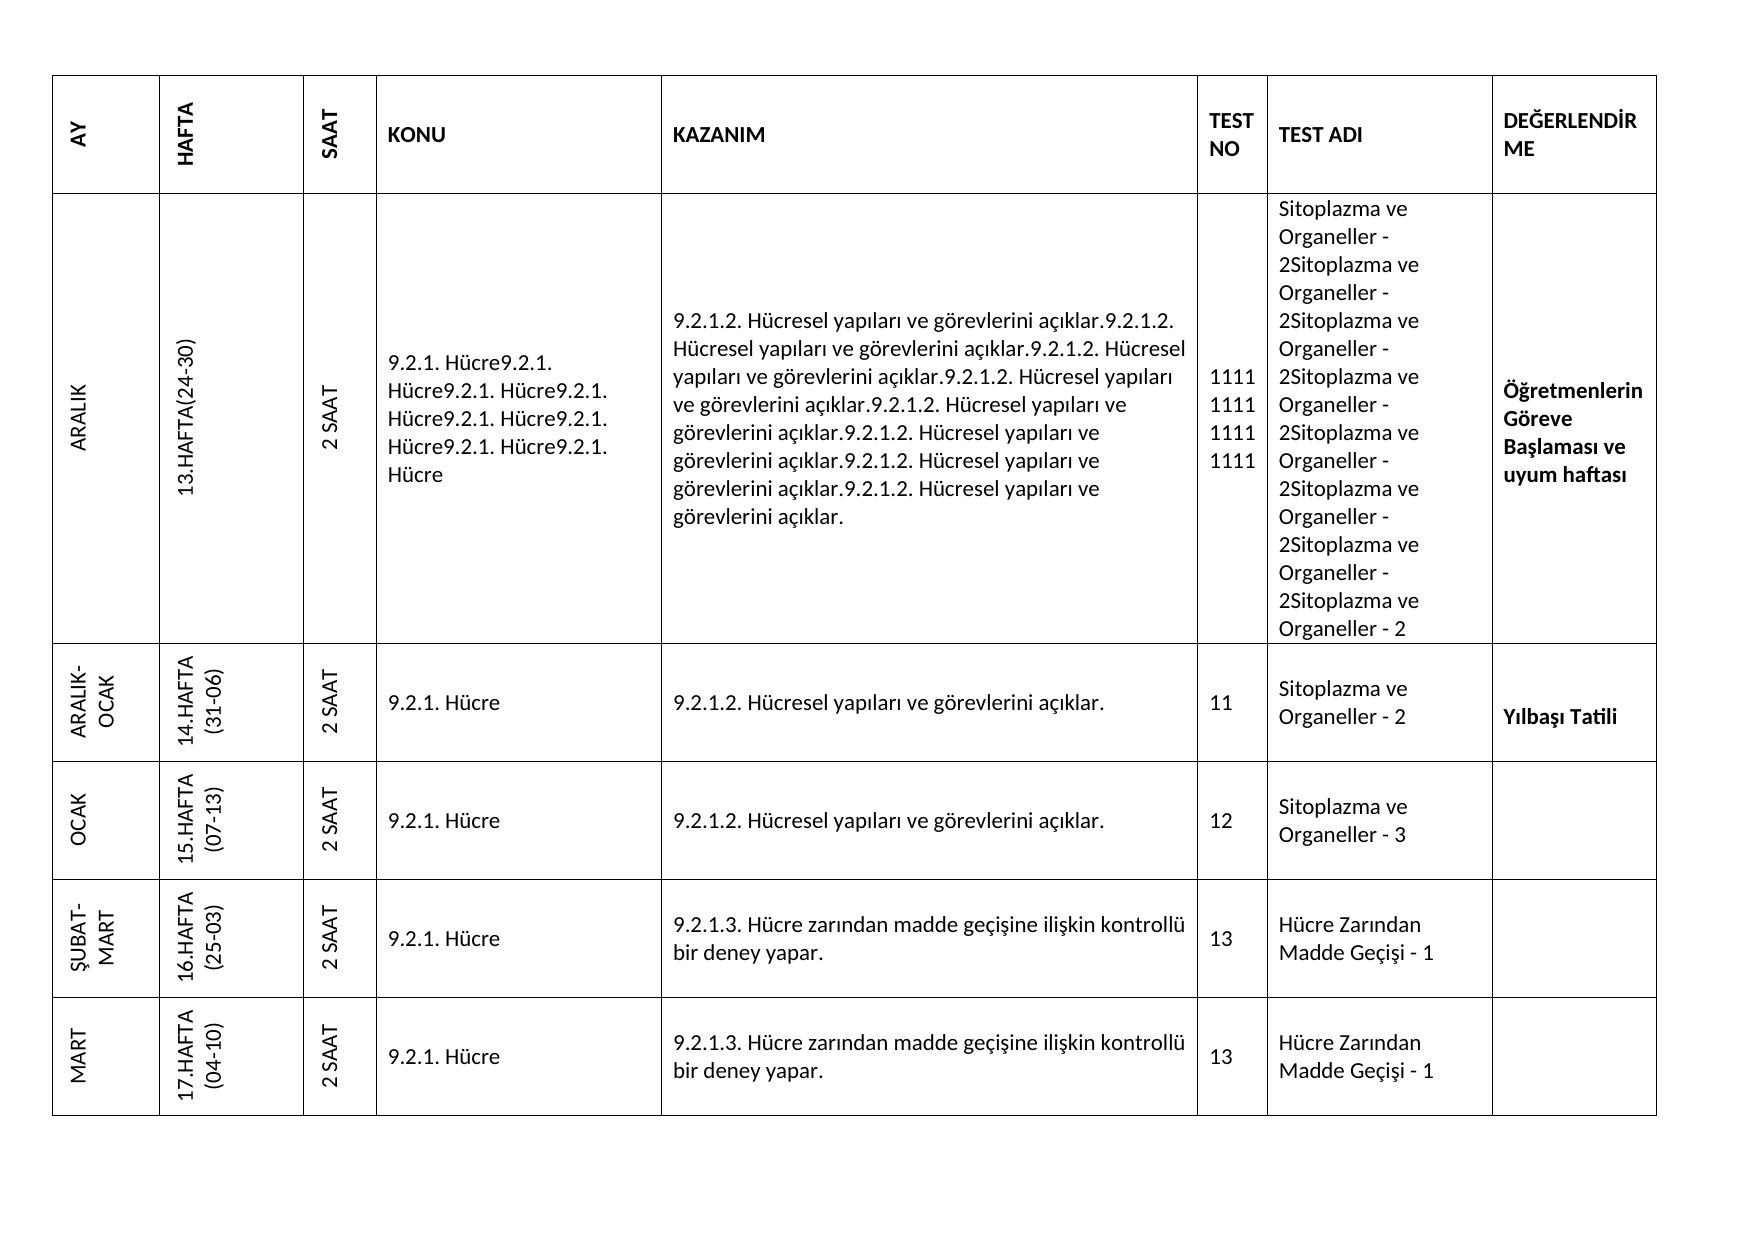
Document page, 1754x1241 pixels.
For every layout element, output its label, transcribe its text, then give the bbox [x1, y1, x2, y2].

table_cell Öğretmenlerin Göreve Başlaması ve uyum haftası [1493, 194, 1656, 642]
table_header TEST ADI [1268, 76, 1492, 193]
table_cell ARALIK [53, 194, 159, 642]
table_cell 13.HAFTA(24-30) [160, 194, 303, 642]
table_cell Hücre Zarından Madde Geçişi - 1 [1268, 998, 1492, 1115]
table_cell 9.2.1.2. Hücresel yapıları ve görevlerini açıklar.9.2.1.2. Hücresel yapıları ve görevlerini açıklar.9.2.1.2. Hücresel yapıları ve görevlerini açıklar.9.2.1.2. Hücresel yapıları ve görevlerini açıklar.9.2.1.2. Hücresel yapıları ve görevlerini açıklar.9.2.1.2. Hücresel yapıları ve görevlerini açıklar.9.2.1.2. Hücresel yapıları ve görevlerini açıklar.9.2.1.2. Hücresel yapıları ve görevlerini açıklar. [662, 194, 1197, 642]
table_cell 9.2.1. Hücre [377, 762, 661, 879]
table_cell Sitoplazma ve Organeller - 2 [1268, 644, 1492, 761]
table_cell 9.2.1. Hücre [377, 644, 661, 761]
table_cell 9.2.1.2. Hücresel yapıları ve görevlerini açıklar. [662, 762, 1197, 879]
table_header SAAT [304, 76, 376, 193]
table_cell [1493, 998, 1656, 1115]
table_cell OCAK [53, 762, 159, 879]
table_cell 11 [1198, 644, 1267, 761]
table_cell 16.HAFTA(25-03) [160, 880, 303, 997]
table_cell ŞUBAT-MART [53, 880, 159, 997]
table_cell Sitoplazma ve Organeller - 3 [1268, 762, 1492, 879]
table_cell 13 [1198, 998, 1267, 1115]
table_cell 2 SAAT [304, 880, 376, 997]
table_cell 2 SAAT [304, 762, 376, 879]
table_cell 9.2.1. Hücre [377, 880, 661, 997]
table_cell [1493, 762, 1656, 879]
table_header TEST NO [1198, 76, 1267, 193]
table_header AY [53, 76, 159, 193]
table_cell Hücre Zarından Madde Geçişi - 1 [1268, 880, 1492, 997]
table_cell Sitoplazma ve Organeller - 2Sitoplazma ve Organeller - 2Sitoplazma ve Organeller - 2Sitoplazma ve Organeller - 2Sitoplazma ve Organeller - 2Sitoplazma ve Organeller - 2Sitoplazma ve Organeller - 2Sitoplazma ve Organeller - 2 [1268, 194, 1492, 642]
table_cell MART [53, 998, 159, 1115]
table_cell 9.2.1.2. Hücresel yapıları ve görevlerini açıklar. [662, 644, 1197, 761]
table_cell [662, 998, 1197, 1115]
table_cell 15.HAFTA(07-13) [160, 762, 303, 879]
table_header HAFTA [160, 76, 303, 193]
table_cell 1111111111111111 [1198, 194, 1267, 642]
table_cell 9.2.1. Hücre [377, 998, 661, 1115]
table_header KAZANIM [662, 76, 1197, 193]
table_cell 2 SAAT [304, 194, 376, 642]
table_header KONU [377, 76, 661, 193]
table_header DEĞERLENDİRME [1493, 76, 1656, 193]
table_cell [1493, 880, 1656, 997]
table_cell 13 [1198, 880, 1267, 997]
table_cell 2 SAAT [304, 998, 376, 1115]
table_cell 12 [1198, 762, 1267, 879]
table_cell Yılbaşı Tatili [1493, 644, 1656, 761]
table_cell 17.HAFTA(04-10) [160, 998, 303, 1115]
table_cell 14.HAFTA(31-06) [160, 644, 303, 761]
table_cell 2 SAAT [304, 644, 376, 761]
table_cell ARALIK-OCAK [53, 644, 159, 761]
table_cell 9.2.1. Hücre9.2.1. Hücre9.2.1. Hücre9.2.1. Hücre9.2.1. Hücre9.2.1. Hücre9.2.1. Hücre9.2.1. Hücre [377, 194, 661, 642]
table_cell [662, 880, 1197, 997]
